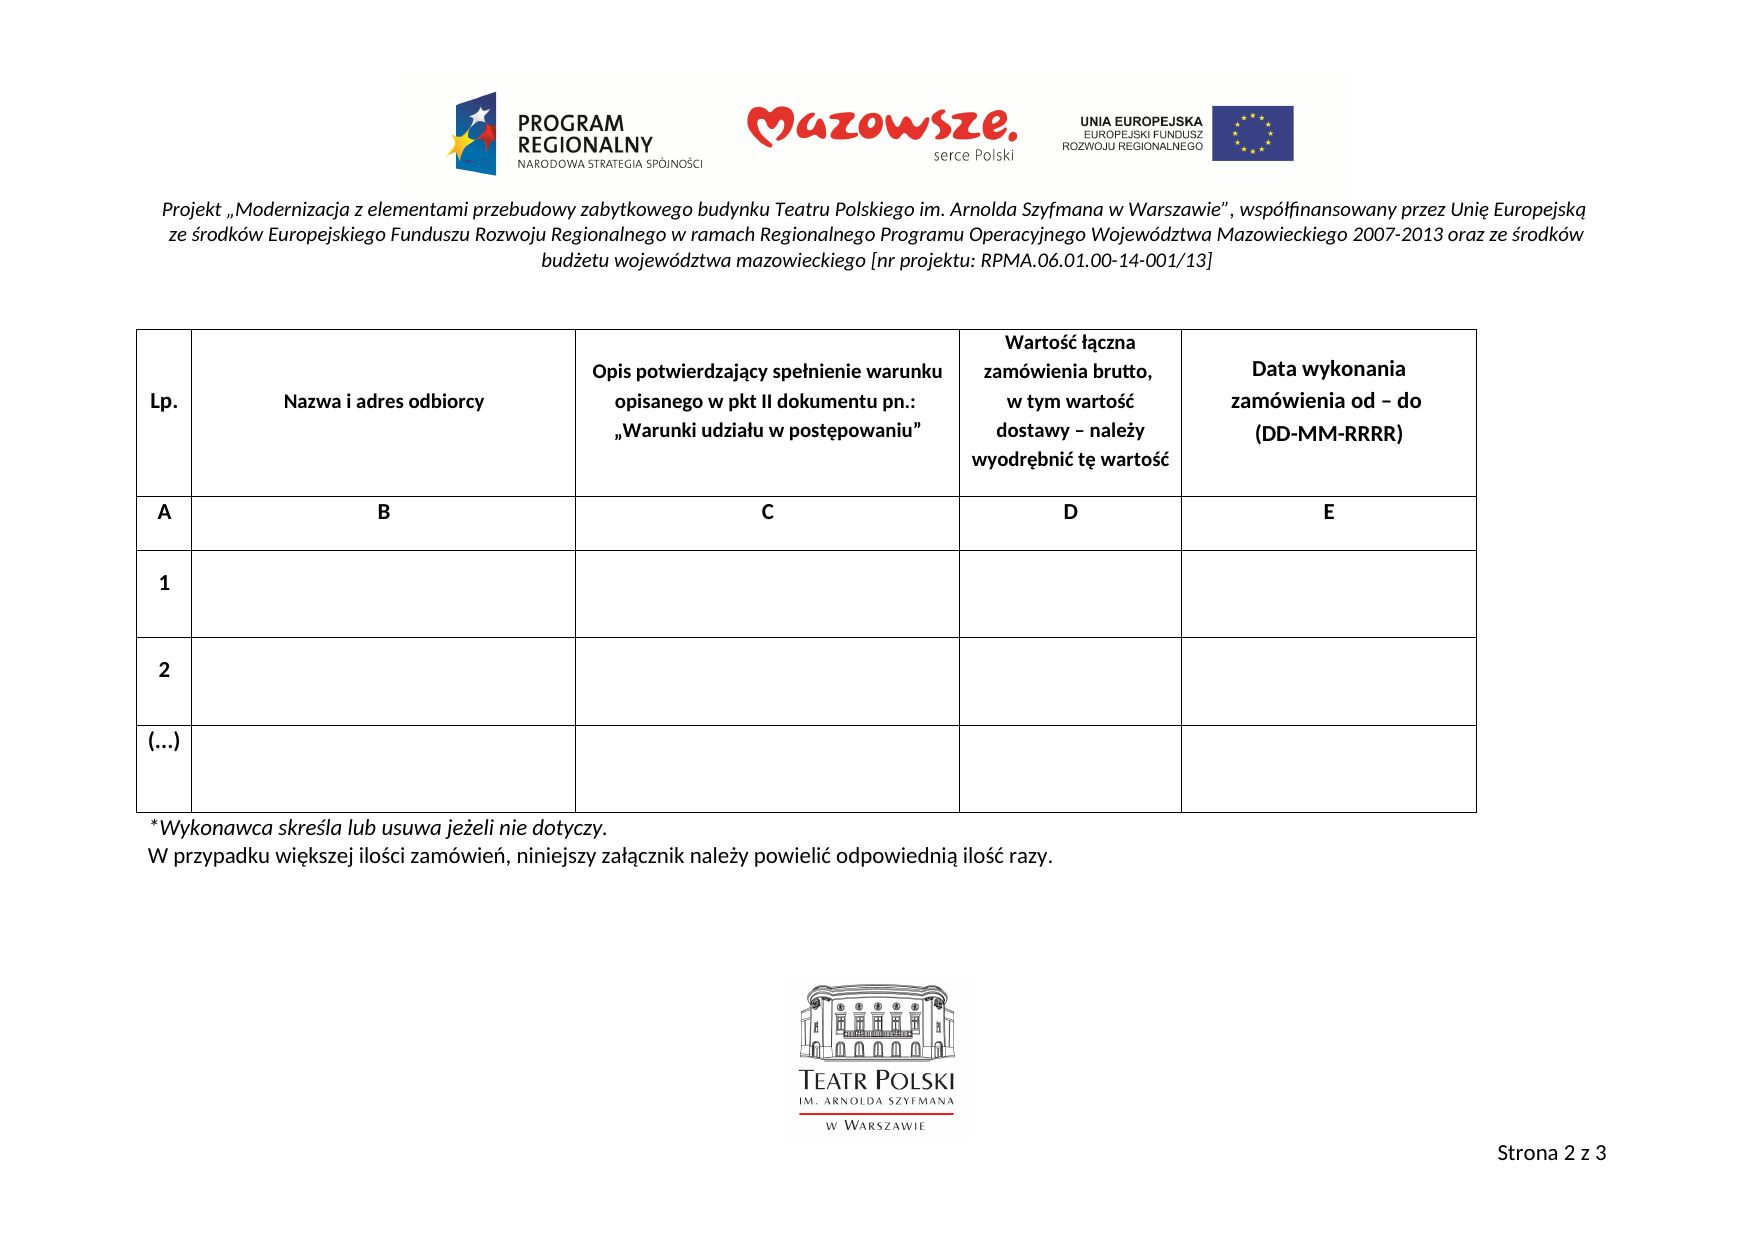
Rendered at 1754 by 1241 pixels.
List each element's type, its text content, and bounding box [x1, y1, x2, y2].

table_header Wartość łączna zamówienia brutto, w tym wartość dostawy – należy wyodrębnić tę wartość [960, 330, 1181, 496]
table_cell [192, 726, 575, 812]
table_cell [576, 638, 959, 725]
table_cell B [192, 497, 575, 550]
picture [782, 976, 972, 1139]
text *Wykonawca skreśla lub usuwa jeżeli nie dotyczy. [148, 813, 1606, 841]
text W przypadku większej ilości zamówień, niniejszy załącznik należy powielić odpowiednią ilość razy. [148, 841, 1606, 869]
table_cell C [576, 497, 959, 550]
table_cell [576, 551, 959, 637]
table_cell [1182, 726, 1476, 812]
table_cell [960, 551, 1181, 637]
table_cell 1 [137, 551, 191, 637]
table_cell D [960, 497, 1181, 550]
table_cell [1182, 551, 1476, 637]
table_cell [960, 638, 1181, 725]
table_cell (...) [137, 726, 191, 812]
table_header Opis potwierdzający spełnienie warunku opisanego w pkt II dokumentu pn.: „Warunki udziału w postępowaniu” [576, 330, 959, 496]
picture [404, 73, 1350, 197]
table_cell E [1182, 497, 1476, 550]
table_cell [192, 551, 575, 637]
table_cell [960, 726, 1181, 812]
table_header Lp. [137, 330, 191, 496]
table_header Data wykonania zamówienia od – do (DD-MM-RRRR) [1182, 330, 1476, 496]
table_cell A [137, 497, 191, 550]
table_header Nazwa i adres odbiorcy [192, 330, 575, 496]
table_cell [192, 638, 575, 725]
table_cell [576, 726, 959, 812]
table_cell 2 [137, 638, 191, 725]
table_cell [1182, 638, 1476, 725]
